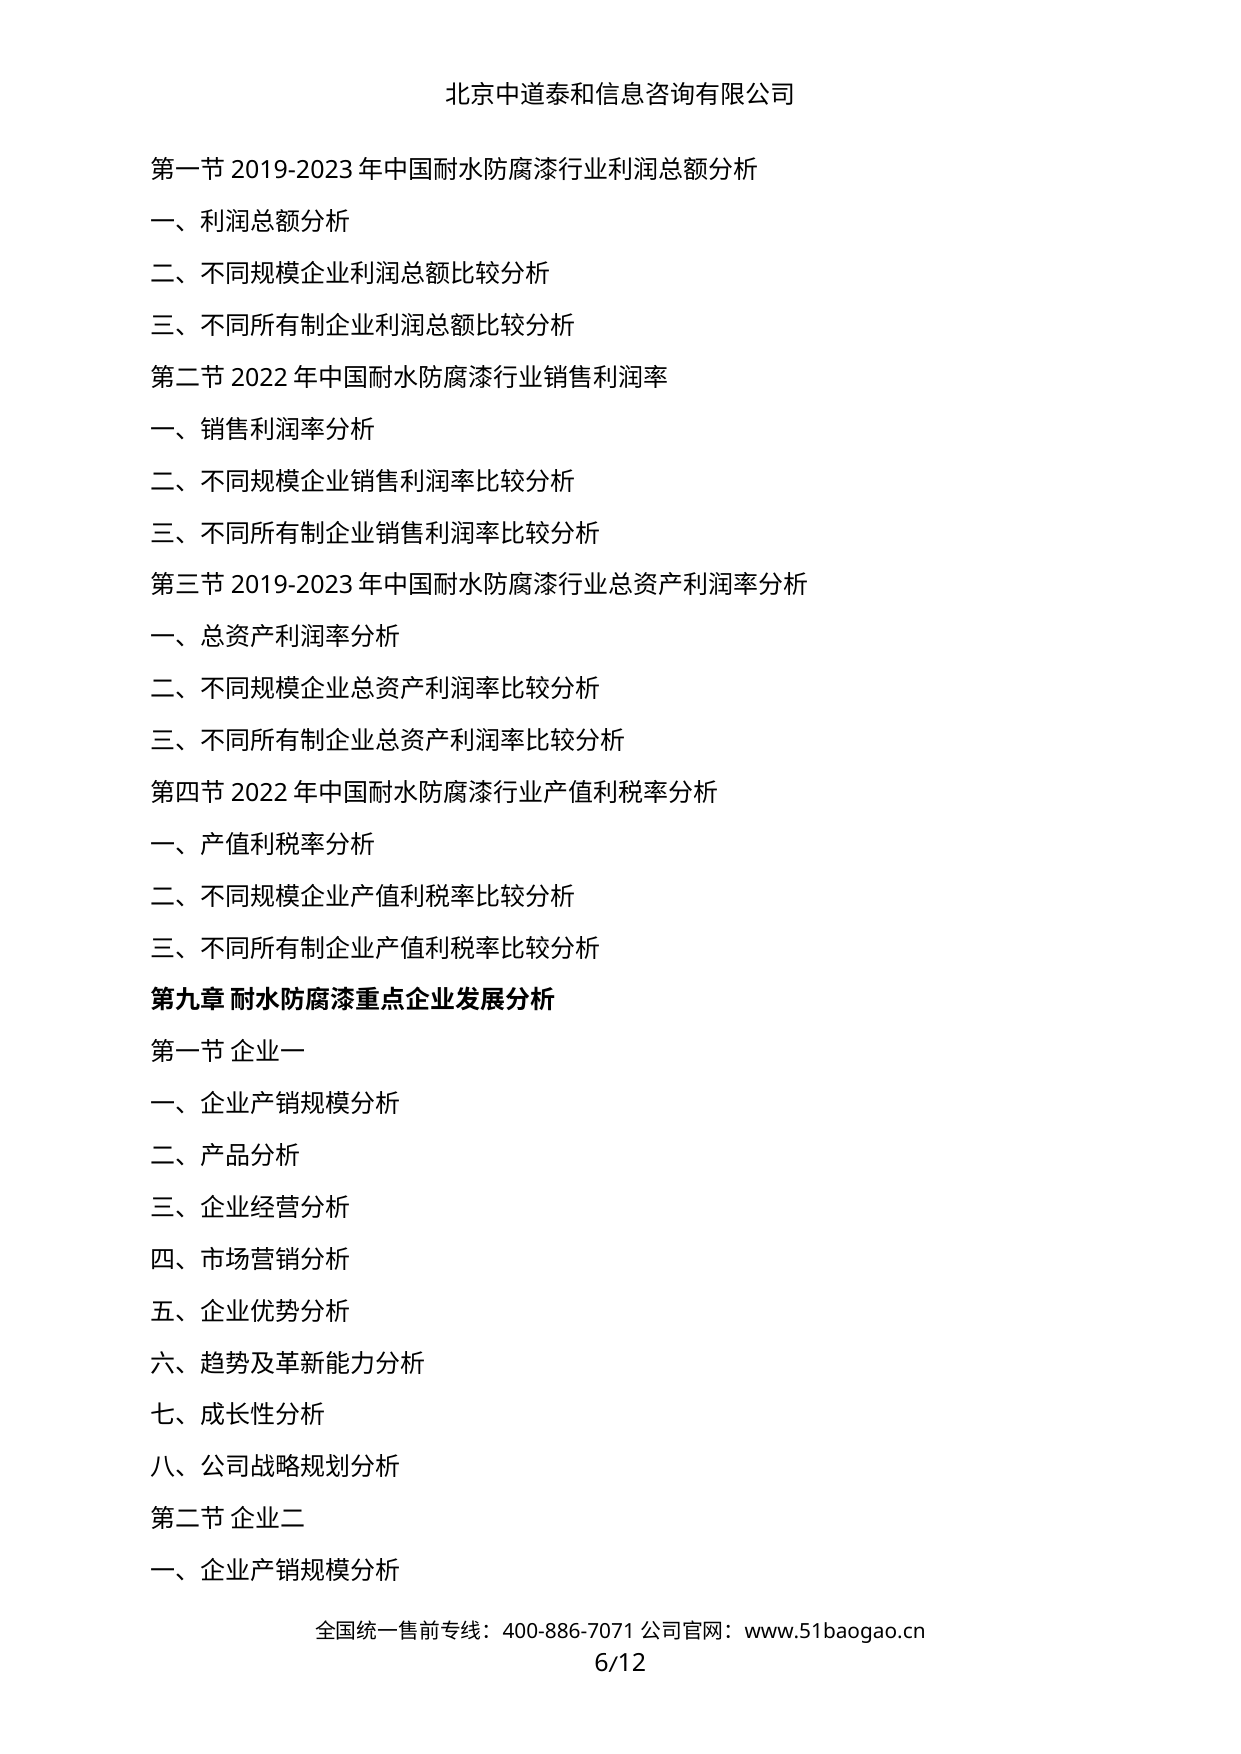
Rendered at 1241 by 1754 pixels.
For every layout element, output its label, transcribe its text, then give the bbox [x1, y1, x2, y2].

text 第九章 耐水防腐漆重点企业发展分析 [150, 980, 1090, 1016]
text 二、产品分析 [150, 1136, 1090, 1172]
text 三、不同所有制企业产值利税率比较分析 [150, 928, 1090, 964]
text 第四节 2022年中国耐水防腐漆行业产值利税率分析 [150, 772, 1090, 809]
text 第一节 企业一 [150, 1032, 1090, 1068]
text 二、不同规模企业产值利税率比较分析 [150, 876, 1090, 912]
text 一、企业产销规模分析 [150, 1551, 1090, 1587]
text 一、销售利润率分析 [150, 409, 1090, 446]
text 六、趋势及革新能力分析 [150, 1343, 1090, 1379]
text 三、不同所有制企业销售利润率比较分析 [150, 513, 1090, 549]
text 三、不同所有制企业利润总额比较分析 [150, 306, 1090, 342]
text 第二节 企业二 [150, 1499, 1090, 1535]
text 五、企业优势分析 [150, 1291, 1090, 1327]
text 七、成长性分析 [150, 1395, 1090, 1431]
text 一、产值利税率分析 [150, 824, 1090, 861]
text 一、利润总额分析 [150, 202, 1090, 238]
text 二、不同规模企业销售利润率比较分析 [150, 461, 1090, 497]
text 二、不同规模企业利润总额比较分析 [150, 254, 1090, 290]
text 四、市场营销分析 [150, 1239, 1090, 1276]
text 三、企业经营分析 [150, 1187, 1090, 1224]
text 三、不同所有制企业总资产利润率比较分析 [150, 721, 1090, 757]
text 八、公司战略规划分析 [150, 1447, 1090, 1483]
text 第二节 2022年中国耐水防腐漆行业销售利润率 [150, 357, 1090, 394]
text 第一节 2019-2023年中国耐水防腐漆行业利润总额分析 [150, 150, 1090, 186]
text 一、总资产利润率分析 [150, 617, 1090, 653]
text 一、企业产销规模分析 [150, 1084, 1090, 1120]
text 二、不同规模企业总资产利润率比较分析 [150, 669, 1090, 705]
text 第三节 2019-2023年中国耐水防腐漆行业总资产利润率分析 [150, 565, 1090, 601]
